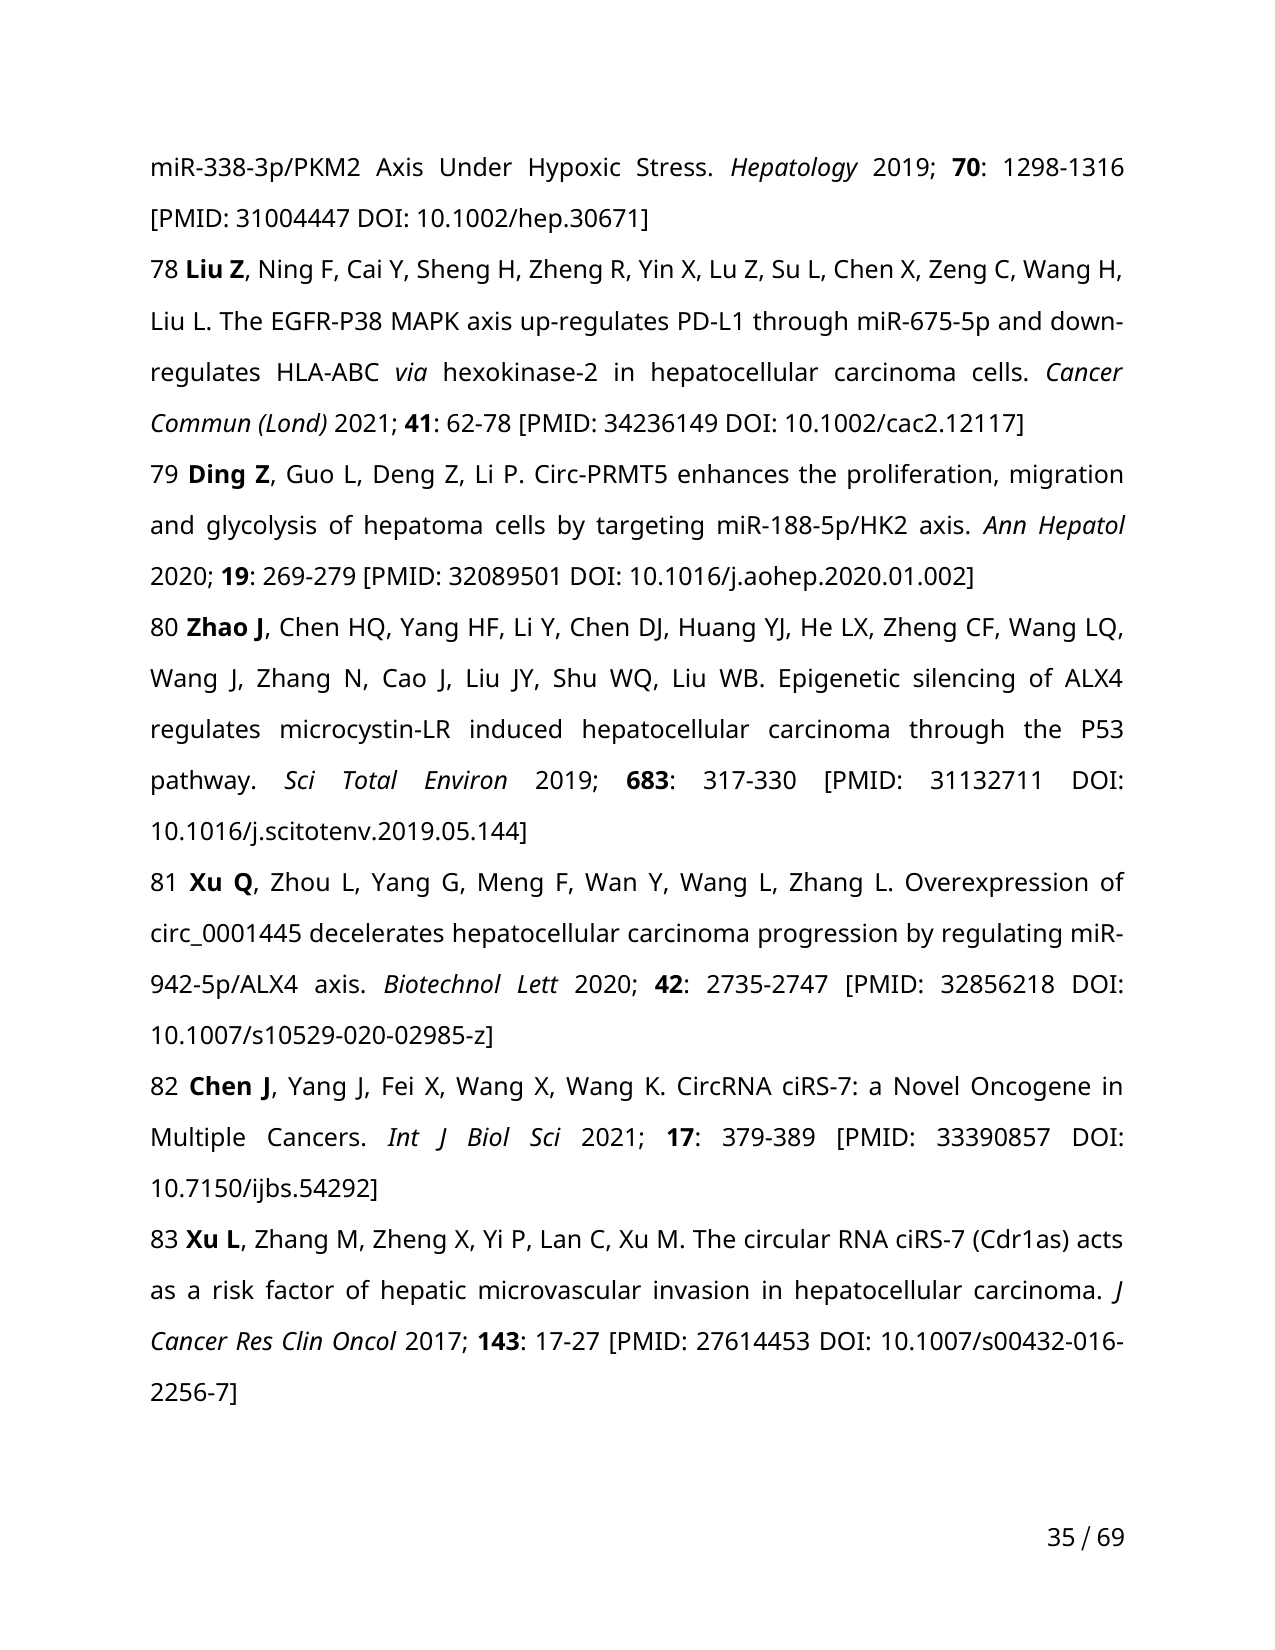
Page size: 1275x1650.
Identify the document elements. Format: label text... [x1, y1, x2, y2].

text 80 Zhao J, Chen HQ, Yang HF, Li Y, Chen DJ, Huang YJ, He LX, Zheng CF, Wang LQ, Wang J, Zhang N, Cao J, Liu JY, Shu WQ, Liu WB. Epigenetic silencing of ALX4 regulates microcystin-LR induced hepatocellular carcinoma through the P53 pathway. Sci Total Environ 2019; 683: 317-330 [PMID: 31132711 DOI: 10.1016/j.scitotenv.2019.05.144] [150, 609, 1125, 848]
text 81 Xu Q, Zhou L, Yang G, Meng F, Wan Y, Wang L, Zhang L. Overexpression of circ_0001445 decelerates hepatocellular carcinoma progression by regulating miR-942-5p/ALX4 axis. Biotechnol Lett 2020; 42: 2735-2747 [PMID: 32856218 DOI: 10.1007/s10529-020-02985-z] [150, 864, 1125, 1052]
text 78 Liu Z, Ning F, Cai Y, Sheng H, Zheng R, Yin X, Lu Z, Su L, Chen X, Zeng C, Wang H, Liu L. The EGFR-P38 MAPK axis up-regulates PD-L1 through miR-675-5p and down-regulates HLA-ABC via hexokinase-2 in hepatocellular carcinoma cells. Cancer Commun (Lond) 2021; 41: 62-78 [PMID: 34236149 DOI: 10.1002/cac2.12117] [150, 252, 1125, 439]
text 79 Ding Z, Guo L, Deng Z, Li P. Circ-PRMT5 enhances the proliferation, migration and glycolysis of hepatoma cells by targeting miR-188-5p/HK2 axis. Ann Hepatol 2020; 19: 269-279 [PMID: 32089501 DOI: 10.1016/j.aohep.2020.01.002] [150, 456, 1125, 592]
text 82 Chen J, Yang J, Fei X, Wang X, Wang K. CircRNA ciRS-7: a Novel Oncogene in Multiple Cancers. Int J Biol Sci 2021; 17: 379-389 [PMID: 33390857 DOI: 10.7150/ijbs.54292] [150, 1069, 1125, 1205]
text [150, 150, 1125, 235]
text 83 Xu L, Zhang M, Zheng X, Yi P, Lan C, Xu M. The circular RNA ciRS-7 (Cdr1as) acts as a risk factor of hepatic microvascular invasion in hepatocellular carcinoma. J Cancer Res Clin Oncol 2017; 143: 17-27 [PMID: 27614453 DOI: 10.1007/s00432-016-2256-7] [150, 1222, 1125, 1409]
